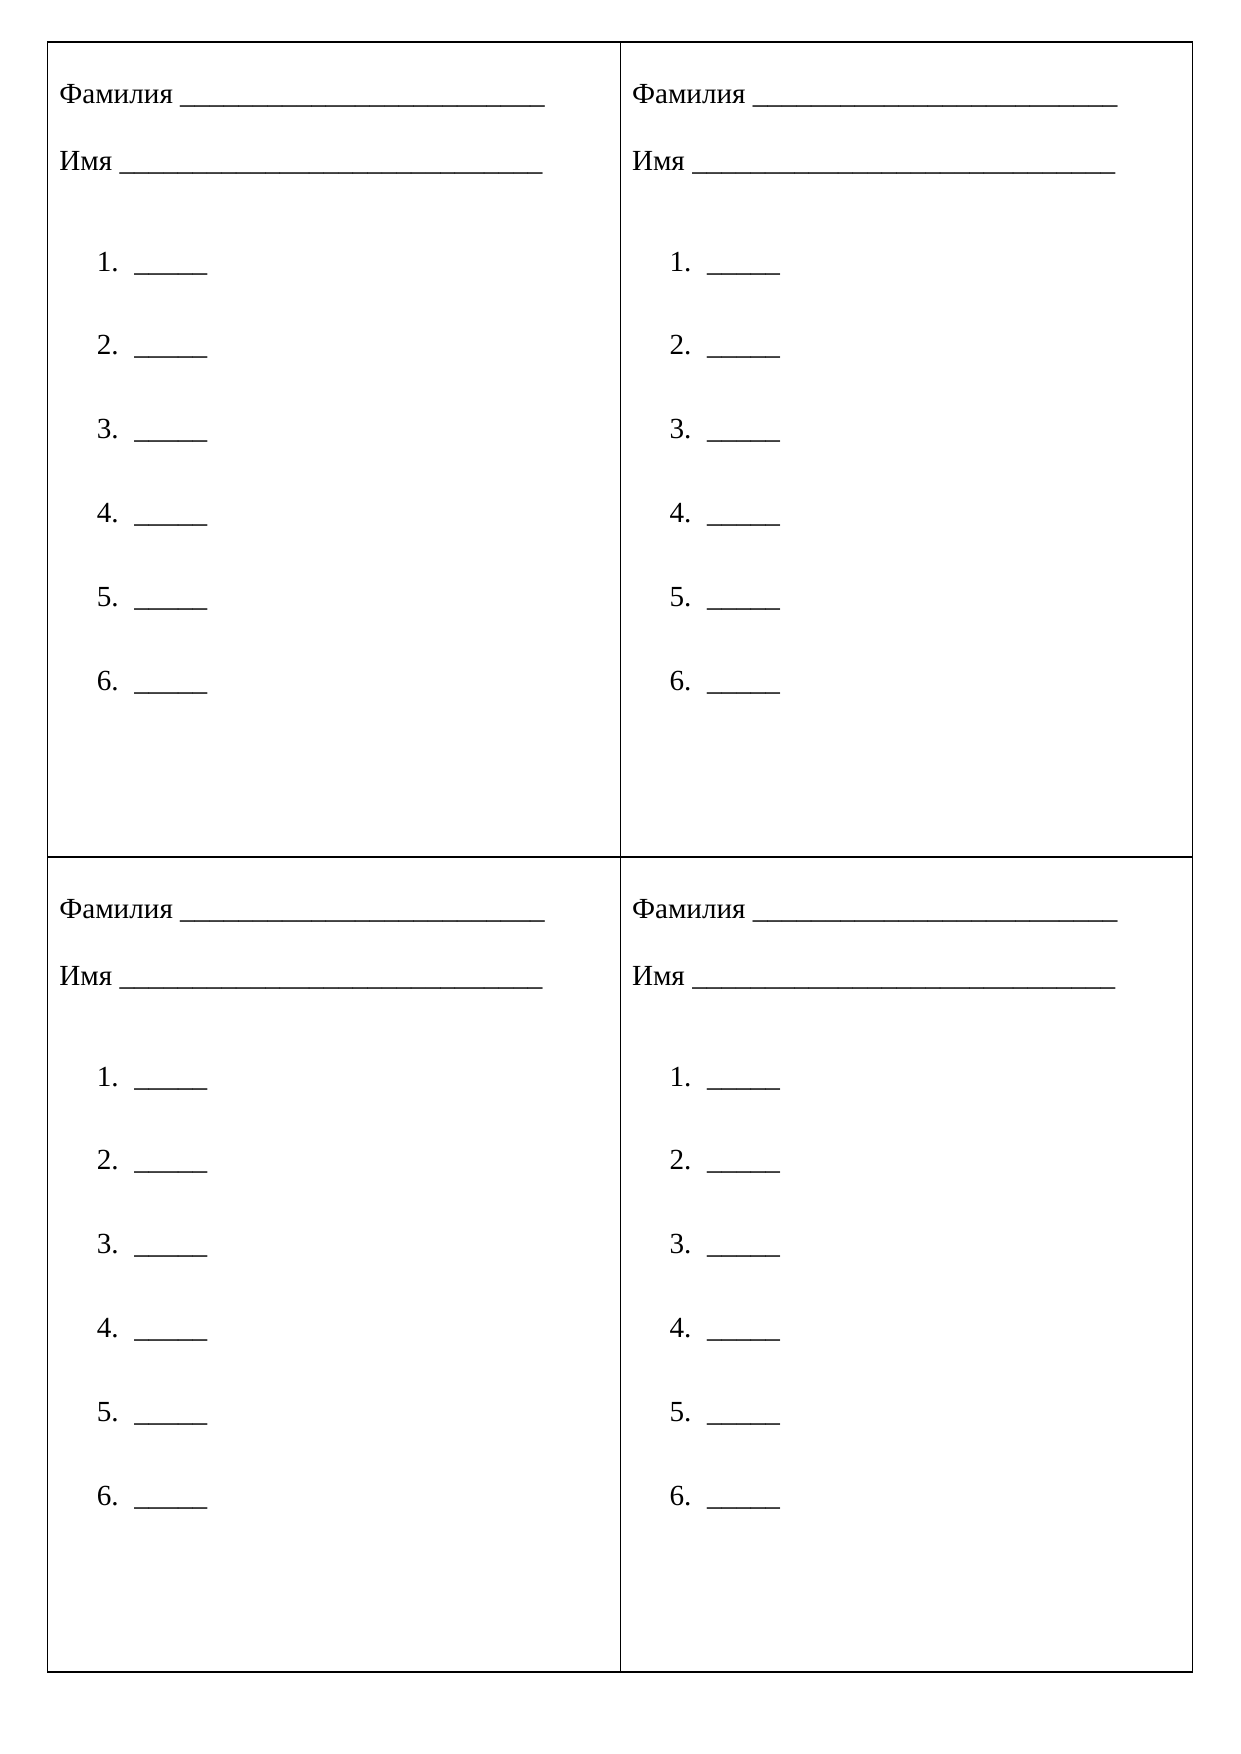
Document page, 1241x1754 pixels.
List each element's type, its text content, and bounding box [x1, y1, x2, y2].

table_header Фамилия _________________________ Имя _____________________________ _____ _____ _____ _____ _____ _____ [621, 43, 1192, 856]
table_header Фамилия _________________________ Имя _____________________________ _____ _____ _____ _____ _____ _____ [48, 43, 620, 856]
table_cell Фамилия _________________________ Имя _____________________________ _____ _____ _____ _____ _____ _____ [621, 858, 1192, 1671]
table_cell Фамилия _________________________ Имя _____________________________ _____ _____ _____ _____ _____ _____ [48, 858, 620, 1671]
